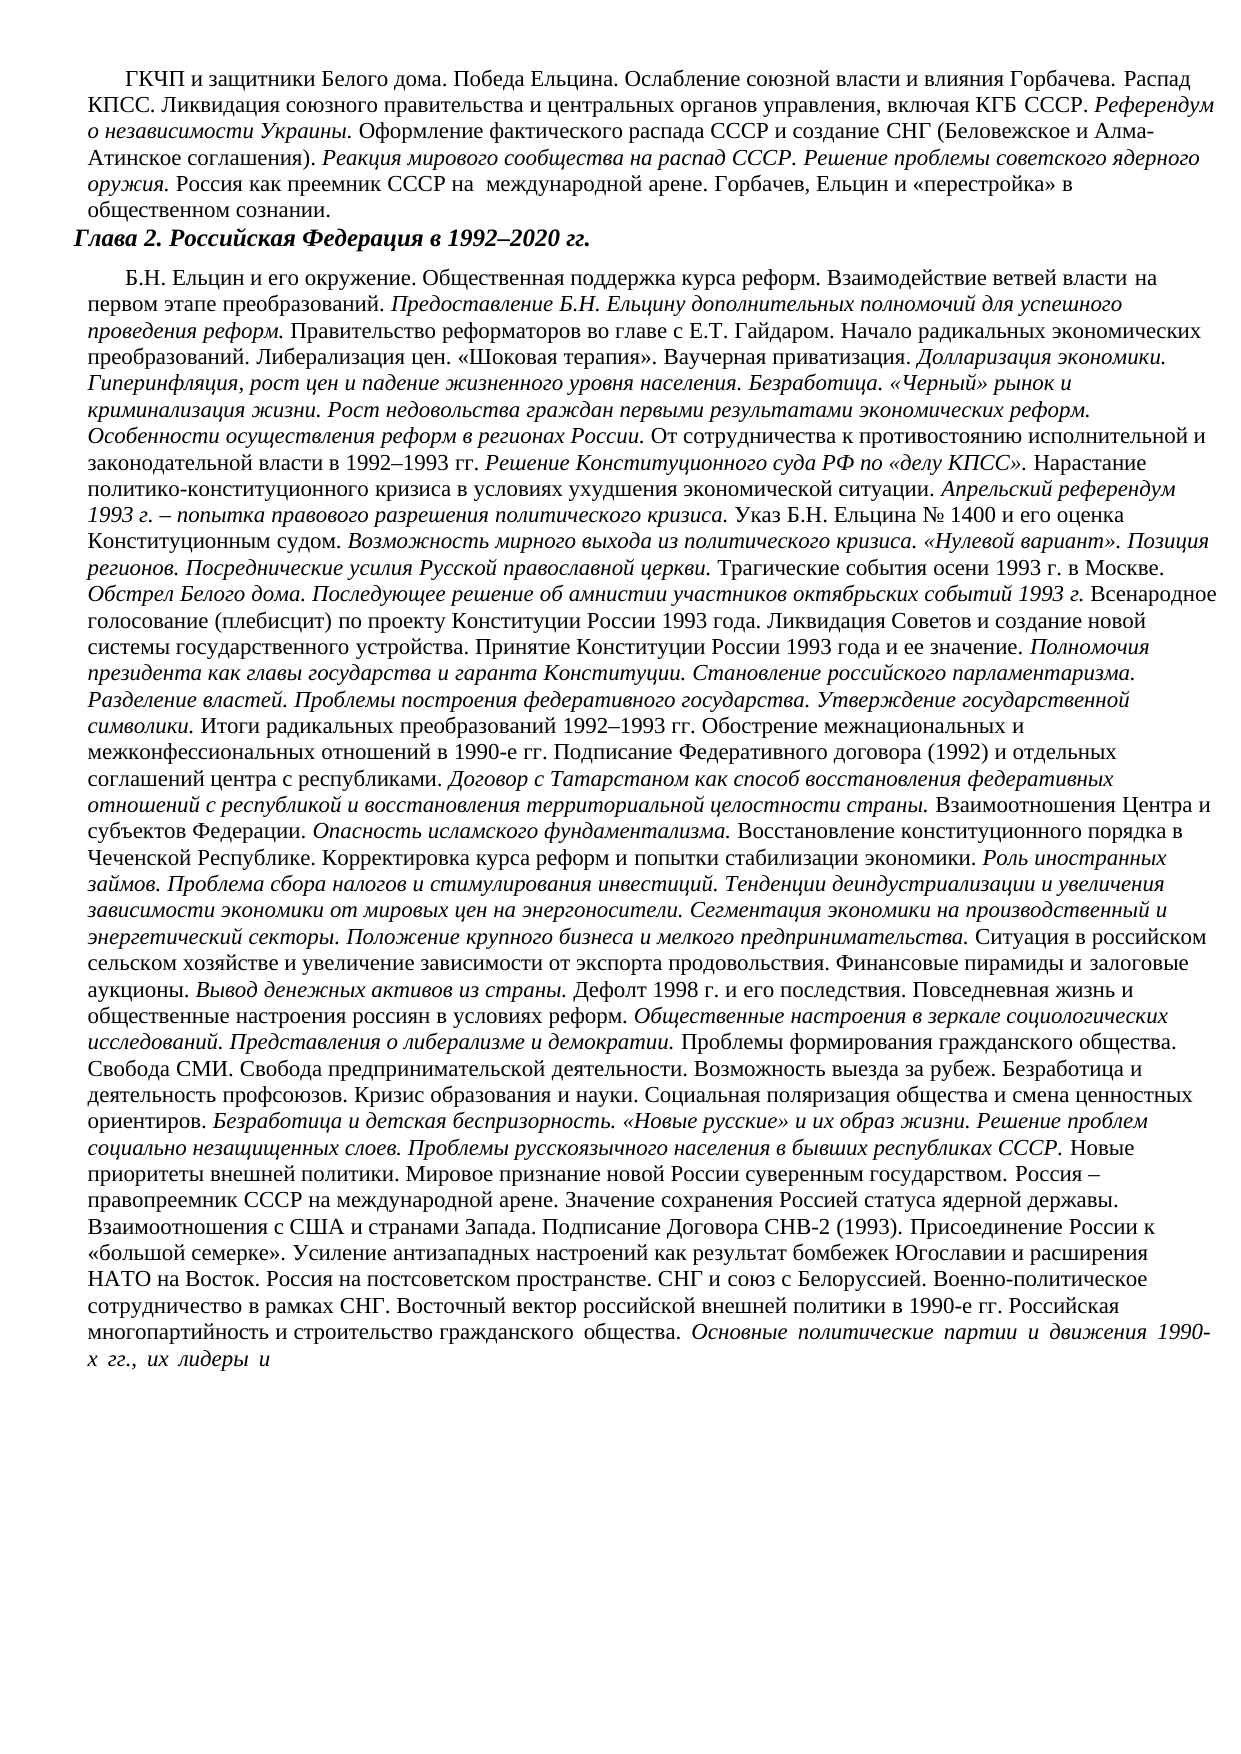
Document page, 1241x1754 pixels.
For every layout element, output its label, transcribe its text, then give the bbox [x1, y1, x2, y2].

text Б.Н. Ельцин и его окружение. Общественная поддержка курса реформ. Взаимодействие ветвей власти на первом этапе преобразований. Предоставление Б.Н. Ельцину дополнительных полномочий для успешного проведения реформ. Правительство реформаторов во главе с Е.Т. Гайдаром. Начало радикальных экономических преобразований. Либерализация цен. «Шоковая терапия». Ваучерная приватизация. Долларизация экономики. Гиперинфляция, рост цен и падение жизненного уровня населения. Безработица. «Черный» рынок и криминализация жизни. Рост недовольства граждан первыми результатами экономических реформ. Особенности осуществления реформ в регионах России. От сотрудничества к противостоянию исполнительной и законодательной власти в 1992–1993 гг. Решение Конституционного суда РФ по «делу КПСС». Нарастание политико-конституционного кризиса в условиях ухудшения экономической ситуации. Апрельский референдум 1993 г. – попытка правового разрешения политического кризиса. Указ Б.Н. Ельцина № 1400 и его оценка Конституционным судом. Возможность мирного выхода из политического кризиса. «Нулевой вариант». Позиция регионов. Посреднические усилия Русской православной церкви. Трагические события осени 1993 г. в Москве. Обстрел Белого дома. Последующее решение об амнистии участников октябрьских событий 1993 г. Всенародное голосование (плебисцит) по проекту Конституции России 1993 года. Ликвидация Советов и создание новой системы государственного устройства. Принятие Конституции России 1993 года и ее значение. Полномочия президента как главы государства и гаранта Конституции. Становление российского парламентаризма. Разделение властей. Проблемы построения федеративного государства. Утверждение государственной символики. Итоги радикальных преобразований 1992–1993 гг. Обострение межнациональных и межконфессиональных отношений в 1990-е гг. Подписание Федеративного договора (1992) и отдельных соглашений центра с республиками. Договор с Татарстаном как способ восстановления федеративных отношений с республикой и восстановления территориальной целостности страны. Взаимоотношения Центра и субъектов Федерации. Опасность исламского фундаментализма. Восстановление конституционного порядка в Чеченской Республике. Корректировка курса реформ и попытки стабилизации экономики. Роль иностранных займов. Проблема сбора налогов и стимулирования инвестиций. Тенденции деиндустриализации и увеличения зависимости экономики от мировых цен на энергоносители. Сегментация экономики на производственный и энергетический секторы. Положение крупного бизнеса и мелкого предпринимательства. Ситуация в российском сельском хозяйстве и увеличение зависимости от экспорта продовольствия. Финансовые пирамиды и залоговые аукционы. Вывод денежных активов из страны. Дефолт 1998 г. и его последствия. Повседневная жизнь и общественные настроения россиян в условиях реформ. Общественные настроения в зеркале социологических исследований. Представления о либерализме и демократии. Проблемы формирования гражданского общества. Свобода СМИ. Свобода предпринимательской деятельности. Возможность выезда за рубеж. Безработица и деятельность профсоюзов. Кризис образования и науки. Социальная поляризация общества и смена ценностных ориентиров. Безработица и детская беспризорность. «Новые русские» и их образ жизни. Решение проблем социально незащищенных слоев. Проблемы русскоязычного населения в бывших республиках СССР. Новые приоритеты внешней политики. Мировое признание новой России суверенным государством. Россия – правопреемник СССР на международной арене. Значение сохранения Россией статуса ядерной державы. Взаимоотношения с США и странами Запада. Подписание Договора СНВ-2 (1993). Присоединение России к «большой семерке». Усиление антизападных настроений как результат бомбежек Югославии и расширения НАТО на Восток. Россия на постсоветском пространстве. СНГ и союз с Белоруссией. Военно-политическое сотрудничество в рамках СНГ. Восточный вектор российской внешней политики в 1990-е гг. Российская многопартийность и строительство гражданского общества. Основные политические партии и движения 1990-х гг., их лидеры и [87, 264, 1217, 1371]
subtitle Глава 2. Российская Федерация в 1992–2020 гг. [73, 223, 1217, 252]
text ГКЧП и защитники Белого дома. Победа Ельцина. Ослабление союзной власти и влияния Горбачева. Распад КПСС. Ликвидация союзного правительства и центральных органов управления, включая КГБ СССР. Референдум о независимости Украины. Оформление фактического распада СССР и создание СНГ (Беловежское и Алма-Атинское соглашения). Реакция мирового сообщества на распад СССР. Решение проблемы советского ядерного оружия. Россия как преемник СССР на международной арене. Горбачев, Ельцин и «перестройка» в общественном сознании. [87, 64, 1217, 223]
